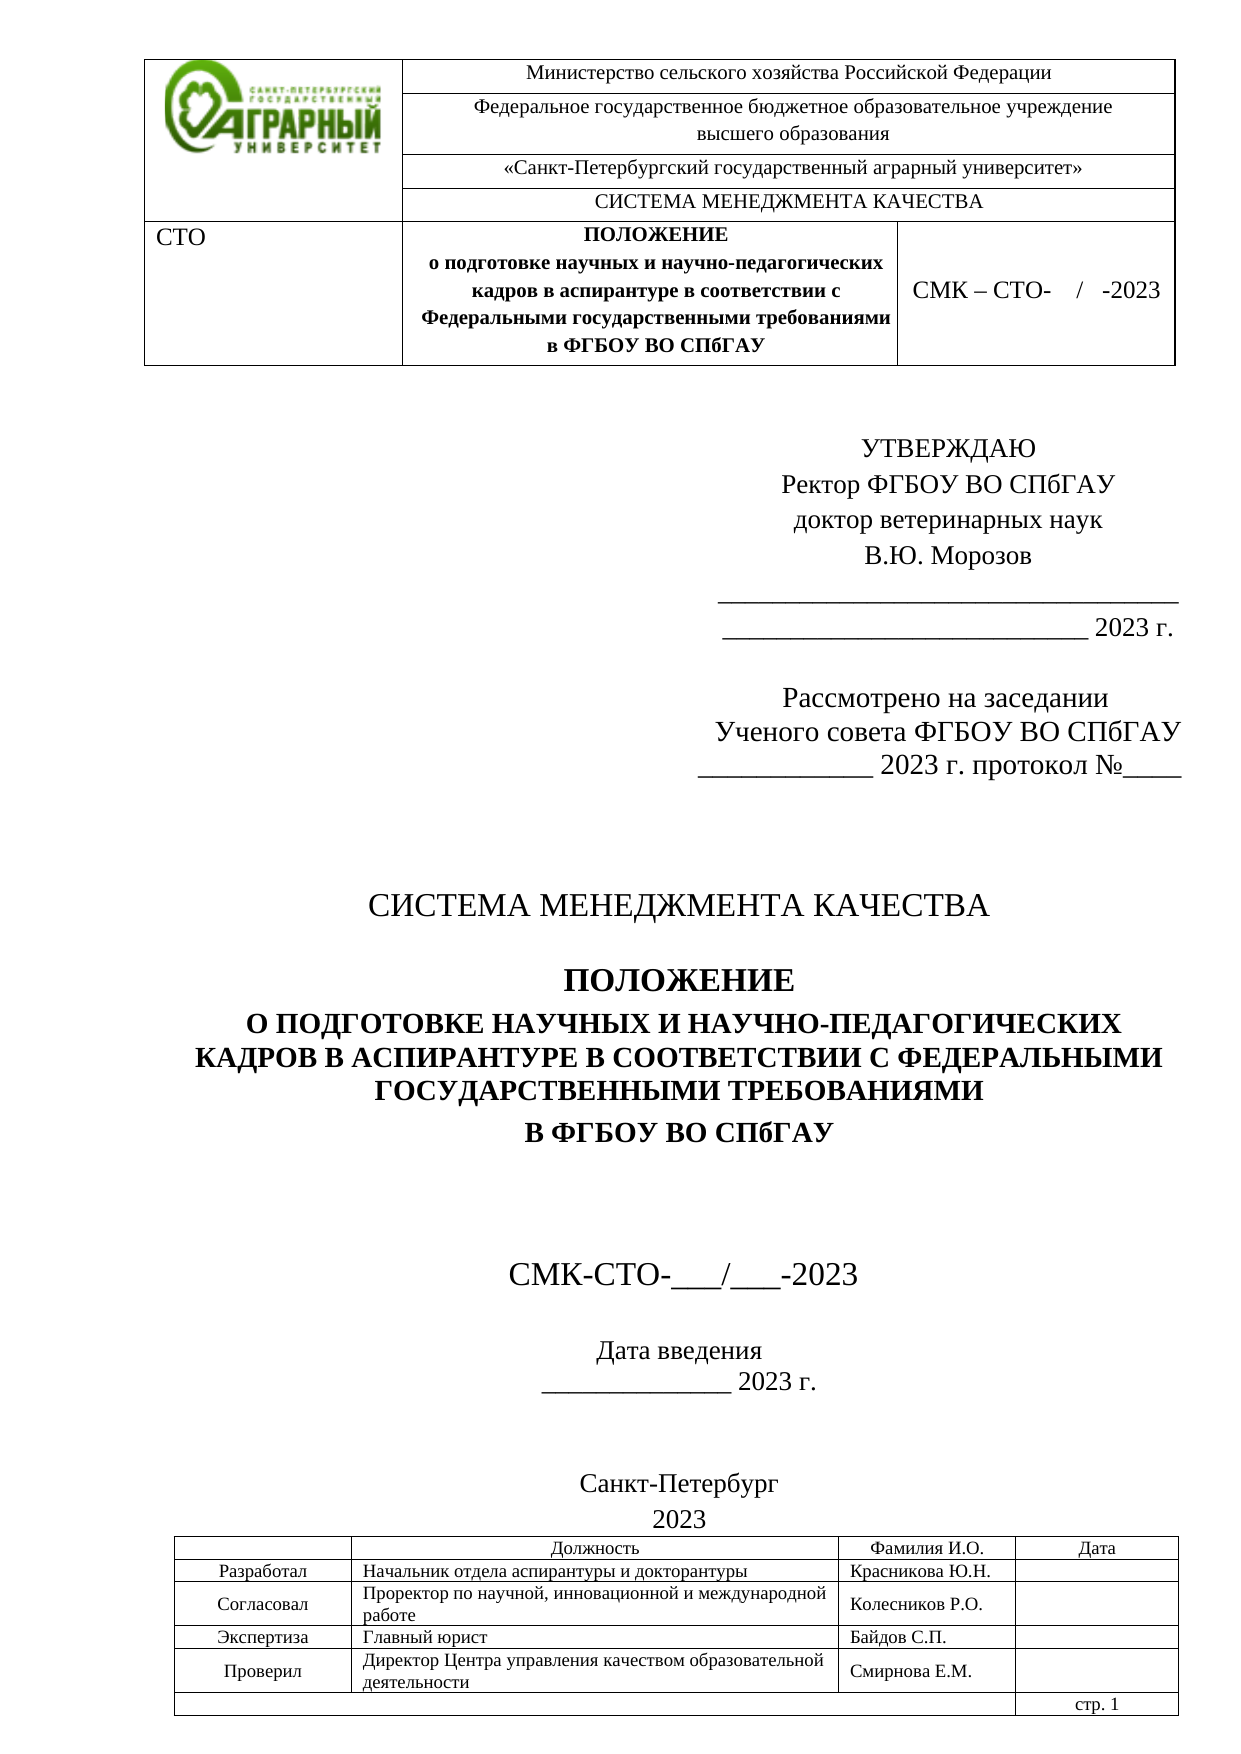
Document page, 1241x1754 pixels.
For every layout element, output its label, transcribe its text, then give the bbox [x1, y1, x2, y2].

text ______________ 2023 г. [177, 1365, 1181, 1396]
text доктор ветеринарных наук [251, 504, 1181, 535]
text О ПОДГОТОВКЕ НАУЧНЫХ И НАУЧНО-ПЕДАГОГИЧЕСКИХ КАДРОВ В АСПИРАНТУРЕ В СООТВЕТСТВИИ С ФЕДЕРАЛЬНЫМИ ГОСУДАРСТВЕННЫМИ ТРЕБОВАНИЯМИ [177, 1006, 1181, 1107]
picture [164, 60, 383, 155]
text __________________________________ [251, 575, 1181, 606]
text СИСТЕМА МЕНЕДЖМЕНТА КАЧЕСТВА [177, 885, 1181, 923]
title Ученого совета ФГБОУ ВО СПбГАУ [177, 714, 1181, 747]
text Дата введения [177, 1334, 1181, 1365]
text СМК-СТО-___/___-2023 [185, 1254, 1181, 1292]
text Санкт-Петербург [177, 1467, 1181, 1499]
title ____________ 2023 г. протокол №____ [177, 747, 1181, 781]
title Рассмотрено на заседании [177, 680, 1181, 714]
text 2023 [177, 1503, 1181, 1534]
text УТВЕРЖДАЮ [251, 432, 1181, 463]
text ПОЛОЖЕНИЕ [177, 960, 1181, 998]
text Ректор ФГБОУ ВО СПбГАУ [251, 468, 1181, 499]
text В ФГБОУ ВО СПбГАУ [177, 1115, 1181, 1148]
text ___________________________ 2023 г. [251, 611, 1181, 642]
text В.Ю. Морозов [251, 539, 1181, 571]
